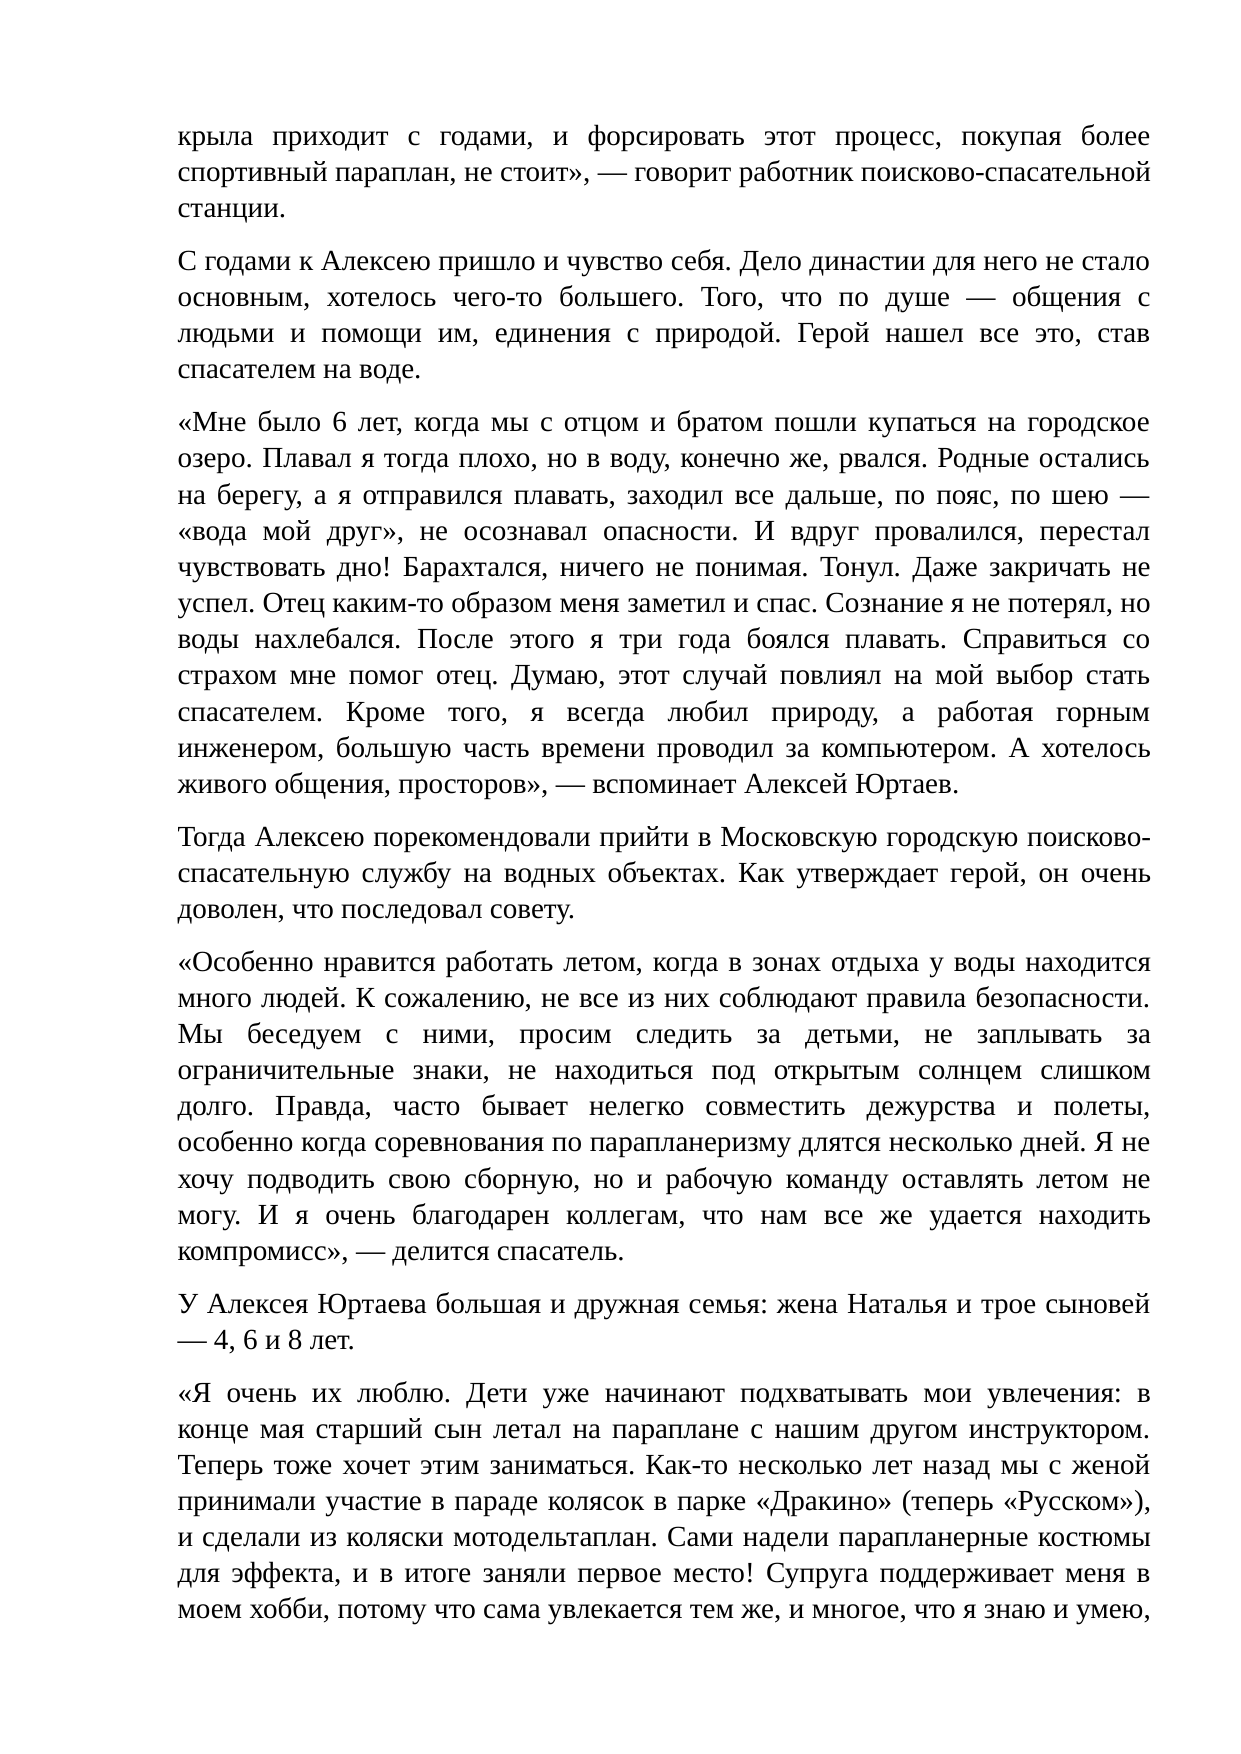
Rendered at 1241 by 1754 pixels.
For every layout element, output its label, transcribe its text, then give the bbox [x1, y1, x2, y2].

text Тогда Алексею порекомендовали прийти в Московскую городскую поисково-спасательную службу на водных объектах. Как утверждает герой, он очень доволен, что последовал совету. [177, 819, 1152, 924]
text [177, 1375, 1152, 1625]
text «Особенно нравится работать летом, когда в зонах отдыха у воды находится много людей. К сожалению, не все из них соблюдают правила безопасности. Мы беседуем с ними, просим следить за детьми, не заплывать за ограничительные знаки, не находиться под открытым солнцем слишком долго. Правда, часто бывает нелегко совместить дежурства и полеты, особенно когда соревнования по парапланеризму длятся несколько дней. Я не хочу подводить свою сборную, но и рабочую команду оставлять летом не могу. И я очень благодарен коллегам, что нам все же удается находить компромисс», — делится спасатель. [177, 944, 1152, 1267]
text У Алексея Юртаева большая и дружная семья: жена Наталья и трое сыновей — 4, 6 и 8 лет. [177, 1286, 1152, 1356]
text С годами к Алексею пришло и чувство себя. Дело династии для него не стало основным, хотелось чего-то большего. Того, что по душе — общения с людьми и помощи им, единения с природой. Герой нашел все это, став спасателем на воде. [177, 243, 1152, 385]
text «Мне было 6 лет, когда мы с отцом и братом пошли купаться на городское озеро. Плавал я тогда плохо, но в воду, конечно же, рвался. Родные остались на берегу, а я отправился плавать, заходил все дальше, по пояс, по шею — «вода мой друг», не осознавал опасности. И вдруг провалился, перестал чувствовать дно! Барахтался, ничего не понимая. Тонул. Даже закричать не успел. Отец каким-то образом меня заметил и спас. Сознание я не потерял, но воды нахлебался. После этого я три года боялся плавать. Справиться со страхом мне помог отец. Думаю, этот случай повлиял на мой выбор стать спасателем. Кроме того, я всегда любил природу, а работая горным инженером, большую часть времени проводил за компьютером. А хотелось живого общения, просторов», — вспоминает Алексей Юртаев. [177, 404, 1152, 799]
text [177, 118, 1152, 224]
